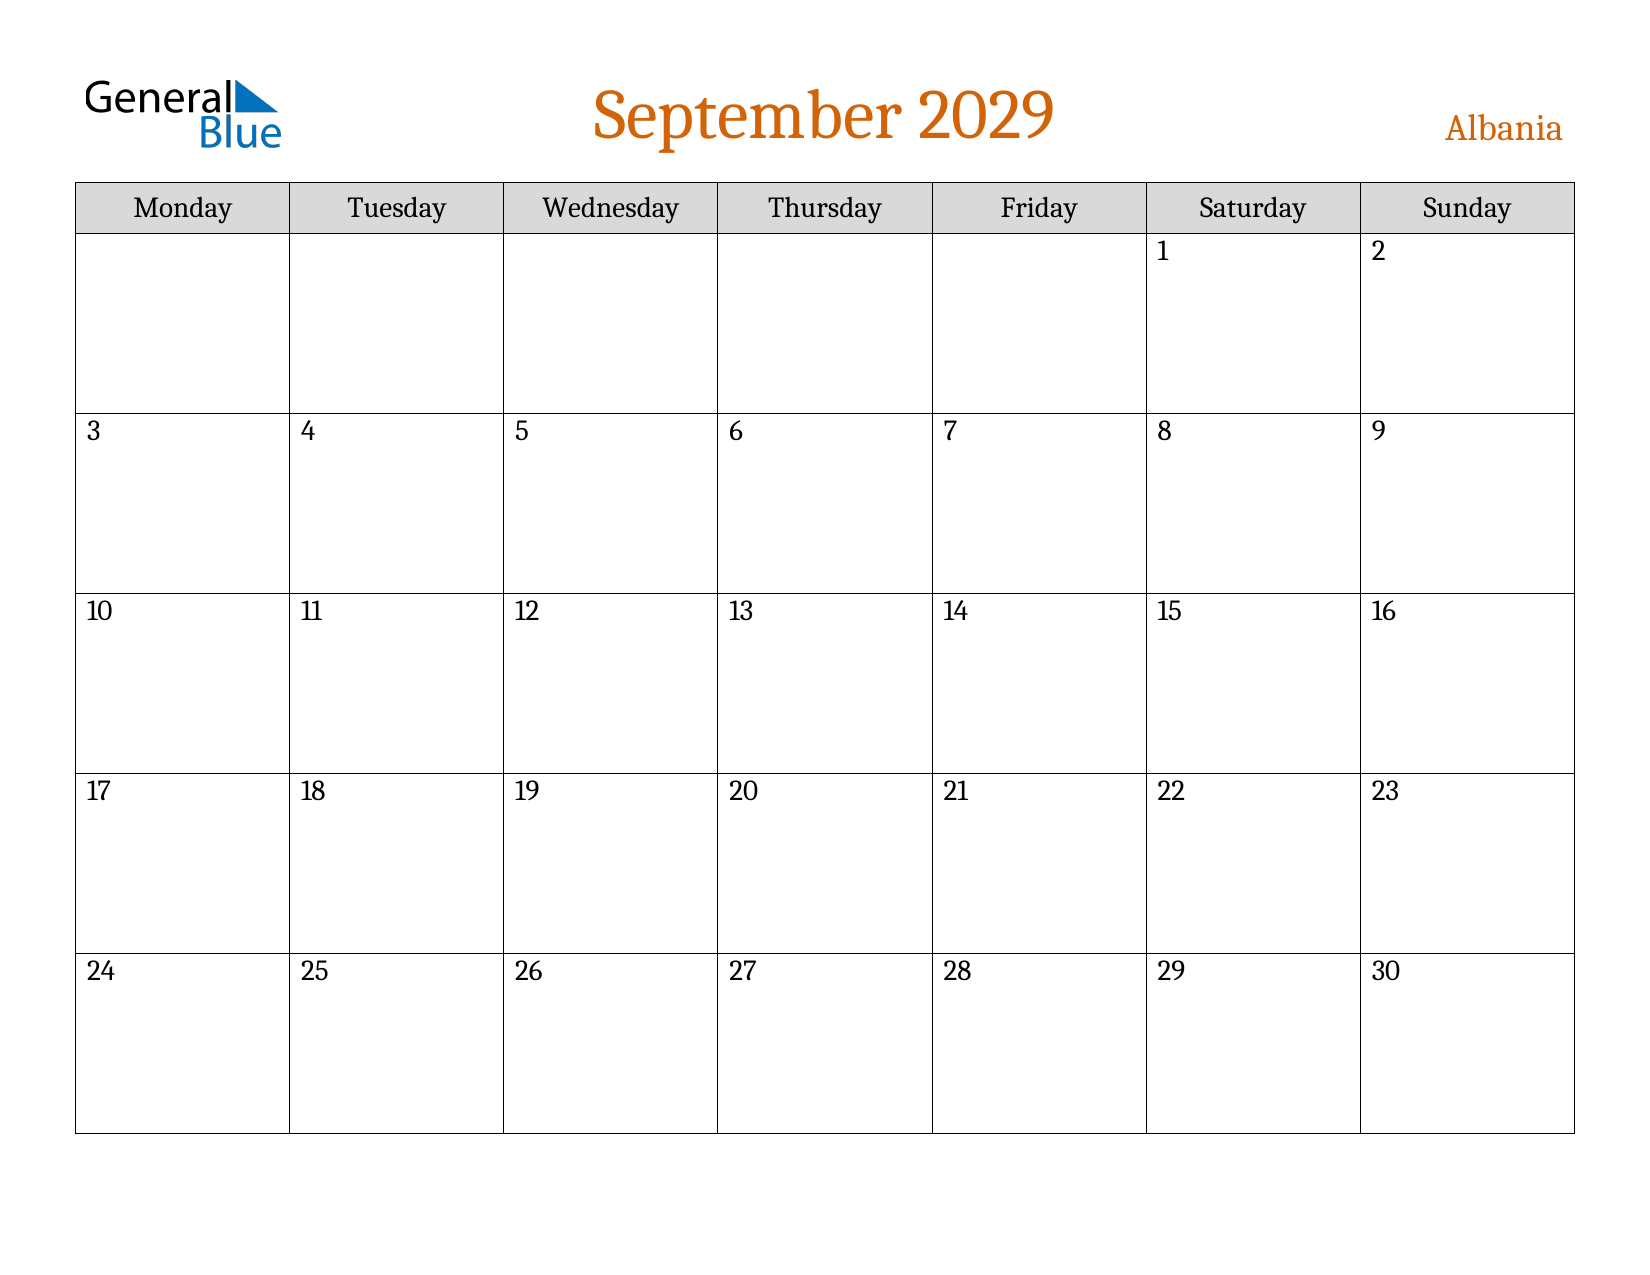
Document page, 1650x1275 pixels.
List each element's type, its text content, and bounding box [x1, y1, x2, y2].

table_cell [504, 450, 717, 593]
table_cell [290, 810, 503, 953]
table_cell [933, 810, 1146, 953]
table_cell 21 [933, 774, 1146, 810]
table_cell [1147, 630, 1360, 773]
table_cell [718, 990, 932, 1133]
table_cell [1361, 270, 1574, 413]
table_cell Tuesday [290, 183, 503, 233]
table_cell 29 [1147, 954, 1360, 990]
table_cell [76, 630, 289, 773]
table_cell [933, 234, 1146, 270]
table_cell 25 [290, 954, 503, 990]
table_cell 7 [933, 414, 1146, 450]
table_cell [933, 270, 1146, 413]
table_cell 27 [718, 954, 932, 990]
table_cell [76, 270, 289, 413]
table_cell [504, 270, 717, 413]
table_cell [1361, 810, 1574, 953]
table_cell 28 [933, 954, 1146, 990]
table_cell 23 [1361, 774, 1574, 810]
table_header Albania [1146, 75, 1574, 182]
table_cell 24 [76, 954, 289, 990]
table_cell Thursday [718, 183, 932, 233]
table_cell 4 [290, 414, 503, 450]
table_cell [933, 630, 1146, 773]
table_cell 1 [1147, 234, 1360, 270]
table_cell [76, 810, 289, 953]
table_cell 19 [504, 774, 717, 810]
table_cell 18 [290, 774, 503, 810]
table_cell 8 [1147, 414, 1360, 450]
table_cell Friday [933, 183, 1146, 233]
table_cell 22 [1147, 774, 1360, 810]
table_cell [504, 234, 717, 270]
table_cell Sunday [1361, 183, 1574, 233]
table_cell 5 [504, 414, 717, 450]
picture [86, 80, 281, 148]
table_cell [290, 450, 503, 593]
table_cell [290, 270, 503, 413]
table_header [76, 75, 503, 182]
table_cell 17 [76, 774, 289, 810]
table_cell [1361, 450, 1574, 593]
table_cell [504, 810, 717, 953]
table_cell [1361, 990, 1574, 1133]
table_cell 20 [718, 774, 932, 810]
table_cell Monday [76, 183, 289, 233]
table_cell [76, 450, 289, 593]
table_cell 26 [504, 954, 717, 990]
table_cell Saturday [1147, 183, 1360, 233]
table_cell [290, 630, 503, 773]
table_cell 11 [290, 594, 503, 630]
table_cell [504, 990, 717, 1133]
table_cell [1147, 450, 1360, 593]
table_cell [718, 630, 932, 773]
table_cell [933, 990, 1146, 1133]
table_cell [76, 990, 289, 1133]
table_cell 13 [718, 594, 932, 630]
table_cell 3 [76, 414, 289, 450]
table_cell [1147, 990, 1360, 1133]
table_cell Wednesday [504, 183, 717, 233]
table_cell 2 [1361, 234, 1574, 270]
table_cell [718, 234, 932, 270]
table_cell [718, 450, 932, 593]
table_cell 30 [1361, 954, 1574, 990]
table_cell [504, 630, 717, 773]
table_cell [76, 234, 289, 270]
table_cell 12 [504, 594, 717, 630]
table_cell [290, 990, 503, 1133]
table_cell 10 [76, 594, 289, 630]
table_cell 15 [1147, 594, 1360, 630]
table_cell [1147, 270, 1360, 413]
table_cell [718, 810, 932, 953]
table_cell 14 [933, 594, 1146, 630]
table_cell [1361, 630, 1574, 773]
table_header September 2029 [504, 75, 1146, 182]
table_cell [933, 450, 1146, 593]
table_cell [1147, 810, 1360, 953]
table_cell 16 [1361, 594, 1574, 630]
table_cell [718, 270, 932, 413]
table_cell 6 [718, 414, 932, 450]
table_cell [290, 234, 503, 270]
table_cell 9 [1361, 414, 1574, 450]
